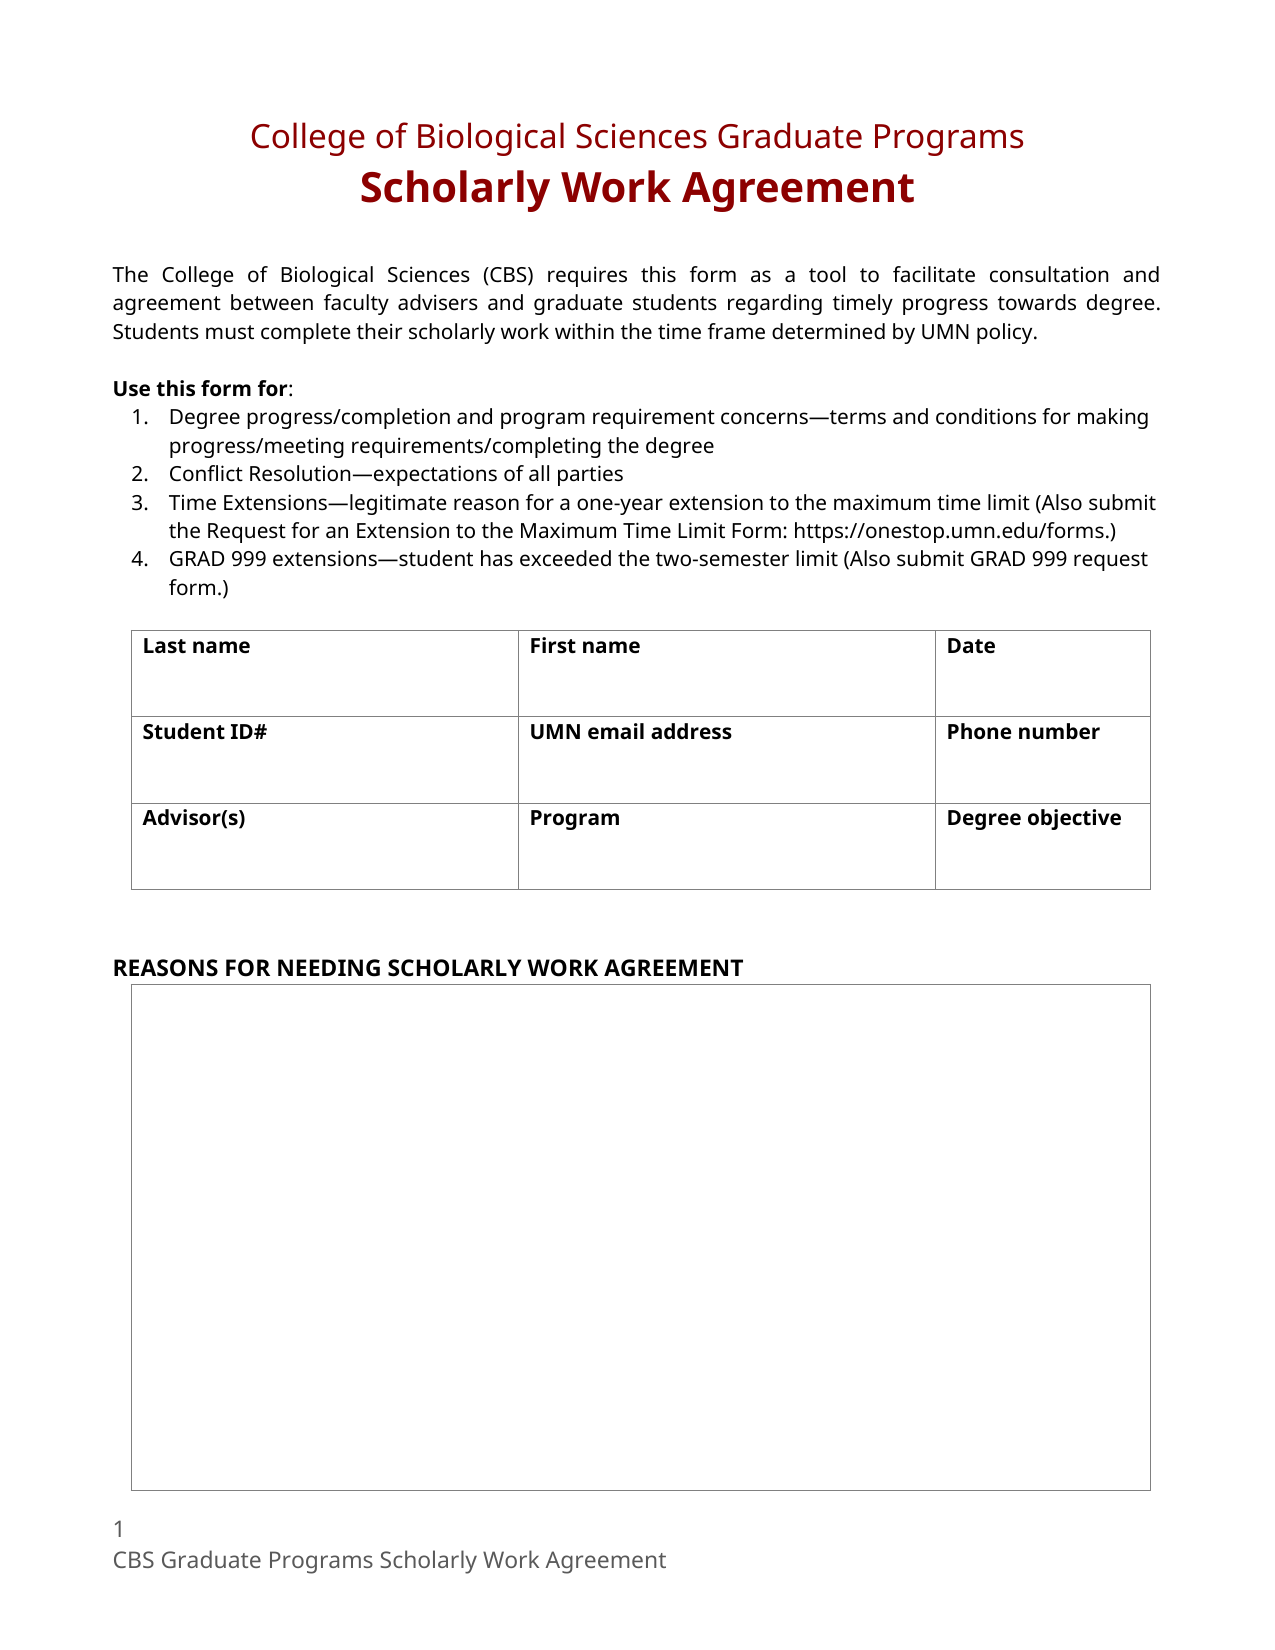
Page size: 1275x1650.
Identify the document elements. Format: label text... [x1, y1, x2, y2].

table_cell Phone number [936, 717, 1150, 802]
table_header [132, 985, 1150, 1490]
list Conflict Resolution—expectations of all parties [131, 459, 1162, 488]
text The College of Biological Sciences (CBS) requires this form as a tool to facilitate consultation and agreement between faculty advisers and graduate students regarding timely progress towards degree. Students must complete their scholarly work within the time frame determined by UMN policy. [112, 260, 1162, 345]
table_cell UMN email address [519, 717, 935, 802]
table_header Date [936, 631, 1150, 716]
list Degree progress/completion and program requirement concerns—terms and conditions for making progress/meeting requirements/completing the degree [131, 402, 1162, 459]
table_cell Student ID# [132, 717, 518, 802]
text Scholarly Work Agreement [112, 158, 1162, 215]
table_cell Program [519, 804, 935, 889]
list Time Extensions—legitimate reason for a one-year extension to the maximum time limit (Also submit the Request for an Extension to the Maximum Time Limit Form: https://onestop.umn.edu/forms.) [131, 488, 1162, 544]
table_cell Advisor(s) [132, 804, 518, 889]
table_cell Degree objective [936, 804, 1150, 889]
table_header First name [519, 631, 935, 716]
list GRAD 999 extensions—student has exceeded the two-semester limit (Also submit GRAD 999 request form.) [131, 544, 1162, 601]
text REASONS FOR NEEDING SCHOLARLY WORK AGREEMENT [112, 952, 1162, 984]
table_header Last name [132, 631, 518, 716]
text College of Biological Sciences Graduate Programs [112, 112, 1162, 158]
text Use this form for: [112, 374, 1162, 402]
